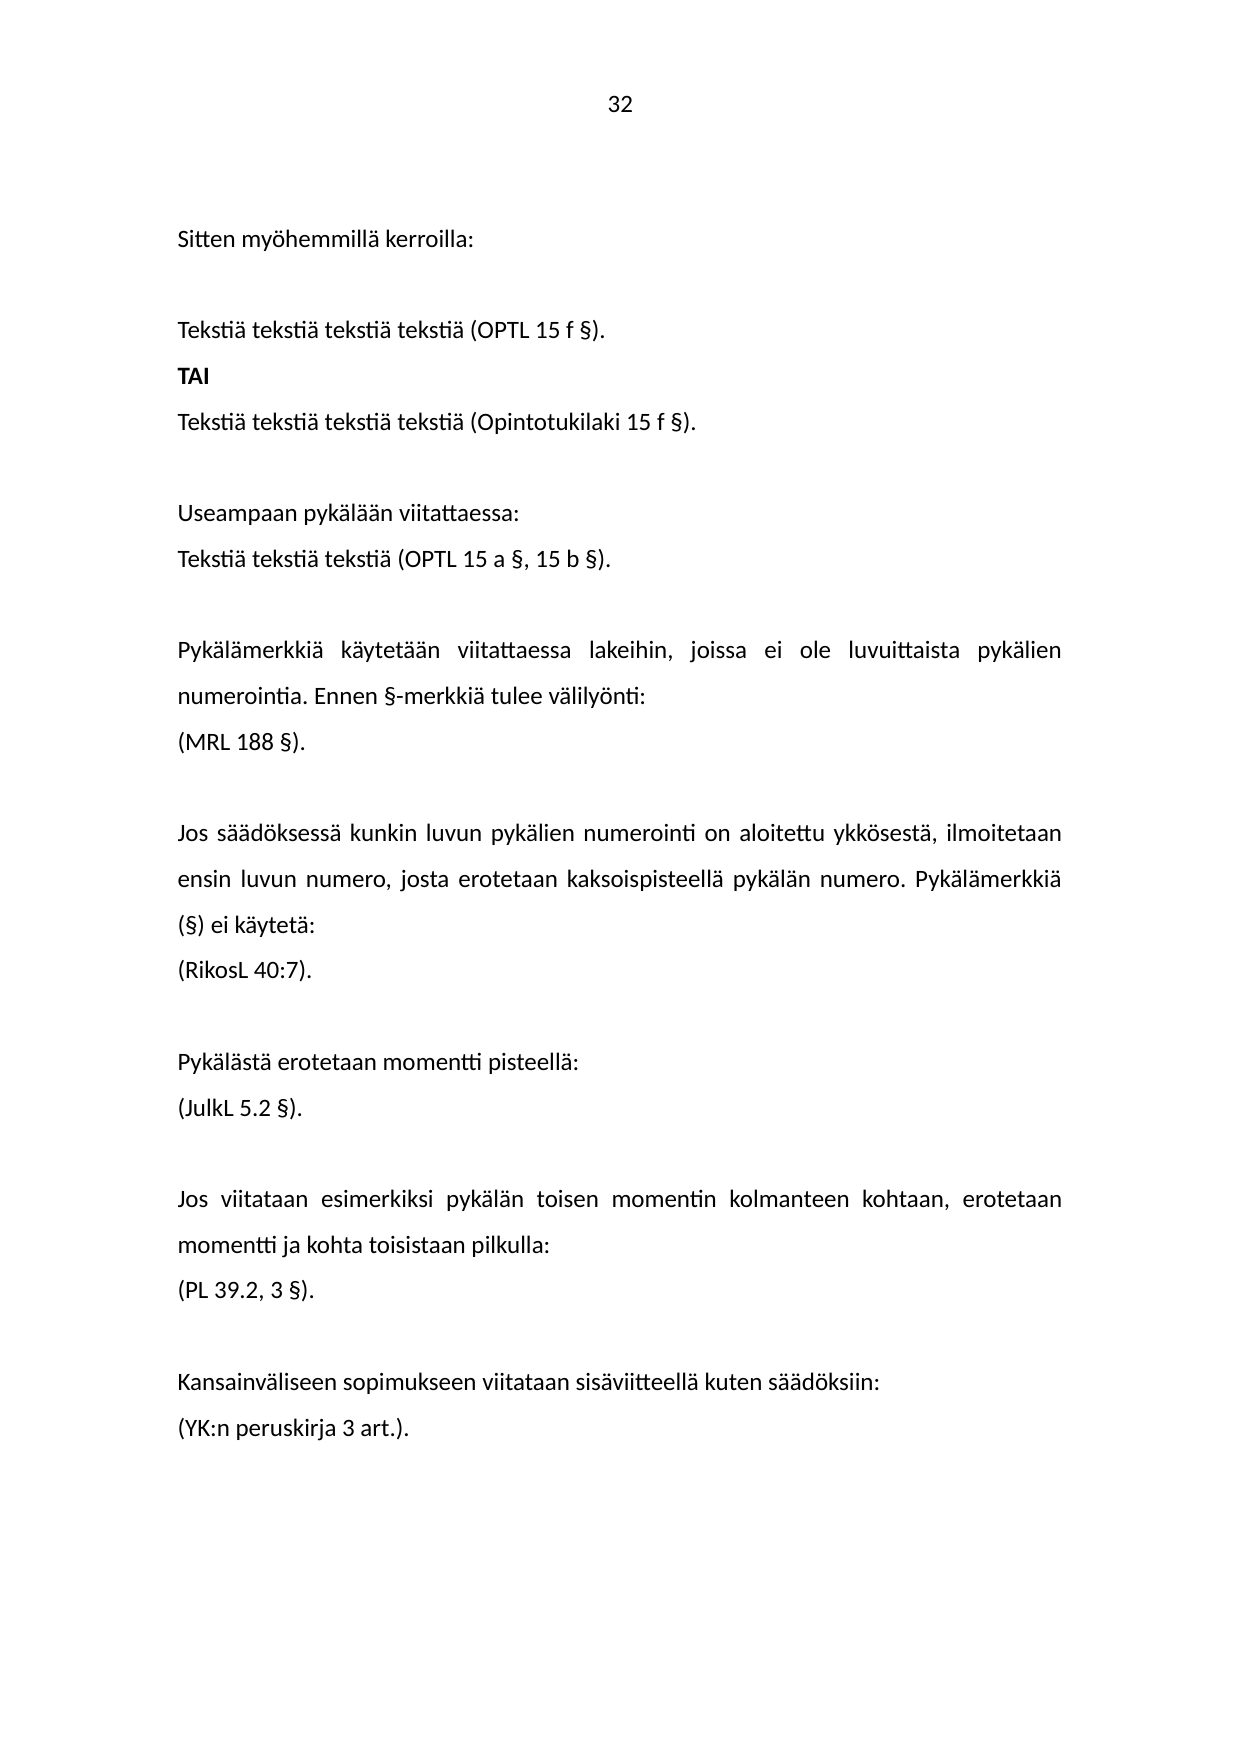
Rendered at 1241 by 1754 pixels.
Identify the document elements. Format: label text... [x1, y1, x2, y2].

text Useampaan pykälään viitattaessa: [177, 497, 1063, 528]
text Tekstiä tekstiä tekstiä (OPTL 15 a §, 15 b §). [177, 543, 1063, 573]
text Tekstiä tekstiä tekstiä tekstiä (Opintotukilaki 15 f §). [177, 406, 1063, 436]
text Pykälämerkkiä käytetään viitattaessa lakeihin, joissa ei ole luvuittaista pykälien numerointia. Ennen §-merkkiä tulee välilyönti: [177, 634, 1063, 711]
text (YK:n peruskirja 3 art.). [177, 1412, 1063, 1442]
text TAI [177, 360, 1063, 391]
text Pykälästä erotetaan momentti pisteellä: [177, 1046, 1063, 1077]
text (RikosL 40:7). [177, 954, 1063, 985]
text Jos säädöksessä kunkin luvun pykälien numerointi on aloitettu ykkösestä, ilmoitetaan ensin luvun numero, josta erotetaan kaksoispisteellä pykälän numero. Pykälämerkkiä (§) ei käytetä: [177, 817, 1063, 939]
text (PL 39.2, 3 §). [177, 1275, 1063, 1305]
text Kansainväliseen sopimukseen viitataan sisäviitteellä kuten säädöksiin: [177, 1366, 1063, 1397]
text (MRL 188 §). [177, 726, 1063, 756]
text (JulkL 5.2 §). [177, 1092, 1063, 1122]
text Sitten myöhemmillä kerroilla: [177, 223, 1063, 253]
text Jos viitataan esimerkiksi pykälän toisen momentin kolmanteen kohtaan, erotetaan momentti ja kohta toisistaan pilkulla: [177, 1183, 1063, 1259]
text Tekstiä tekstiä tekstiä tekstiä (OPTL 15 f §). [177, 314, 1063, 345]
